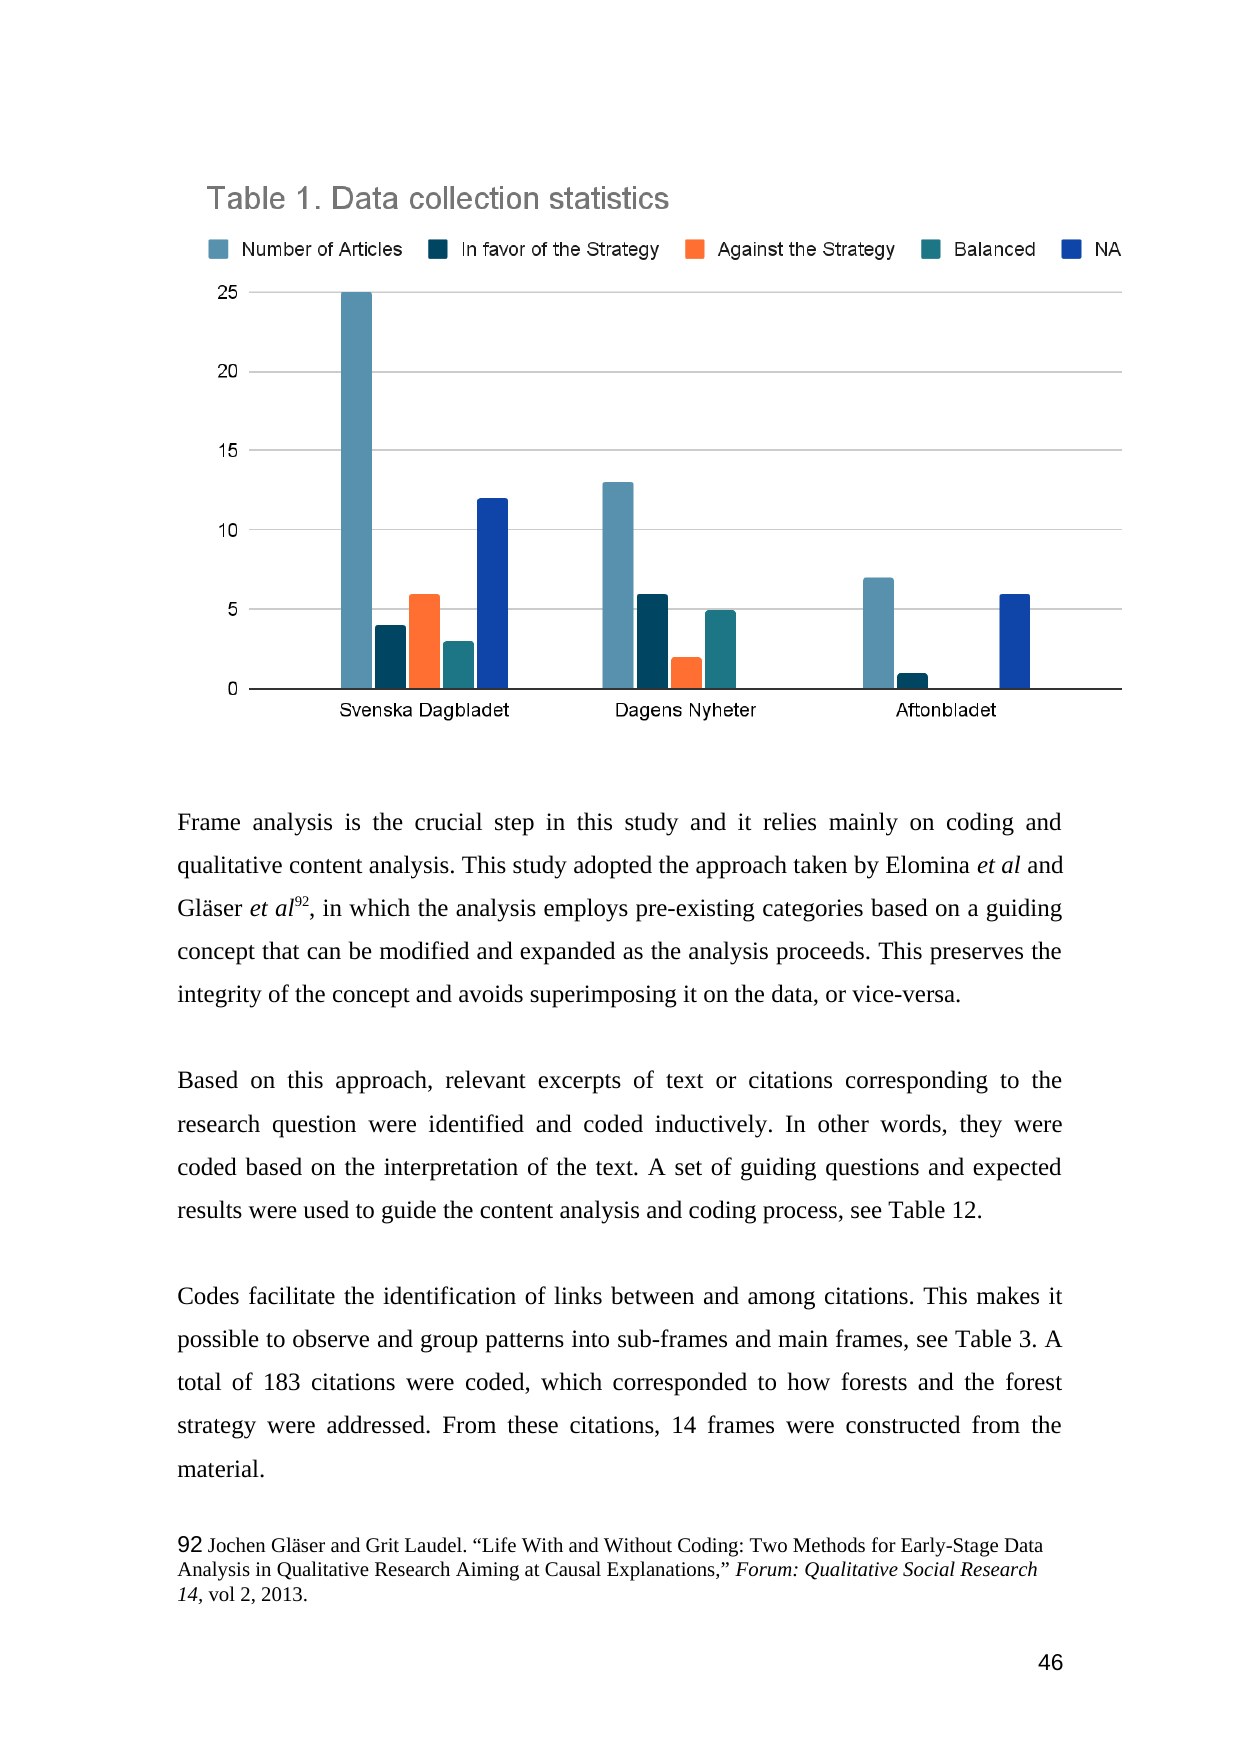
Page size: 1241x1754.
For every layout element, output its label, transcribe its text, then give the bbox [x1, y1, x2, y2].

text Frame analysis is the crucial step in this study and it relies mainly on coding and qualitative content analysis. This study adopted the approach taken by Elomina et al and Gläser et al, in which the analysis employs pre-existing categories based on a guiding concept that can be modified and expanded as the analysis proceeds. This preserves the integrity of the concept and avoids superimposing it on the data, or vice-versa. [177, 807, 1063, 1008]
text Based on this approach, relevant excerpts of text or citations corresponding to the research question were identified and coded inductively. In other words, they were coded based on the interpretation of the text. A set of guiding questions and expected results were used to guide the content analysis and coding process, see Table 12. [177, 1066, 1063, 1224]
text Codes facilitate the identification of links between and among citations. This makes it possible to observe and group patterns into sub-frames and main frames, see Table 3. A total of 183 citations were coded, which corresponded to how forests and the forest strategy were addressed. From these citations, 14 frames were constructed from the material. [177, 1281, 1063, 1482]
picture [177, 148, 1152, 751]
